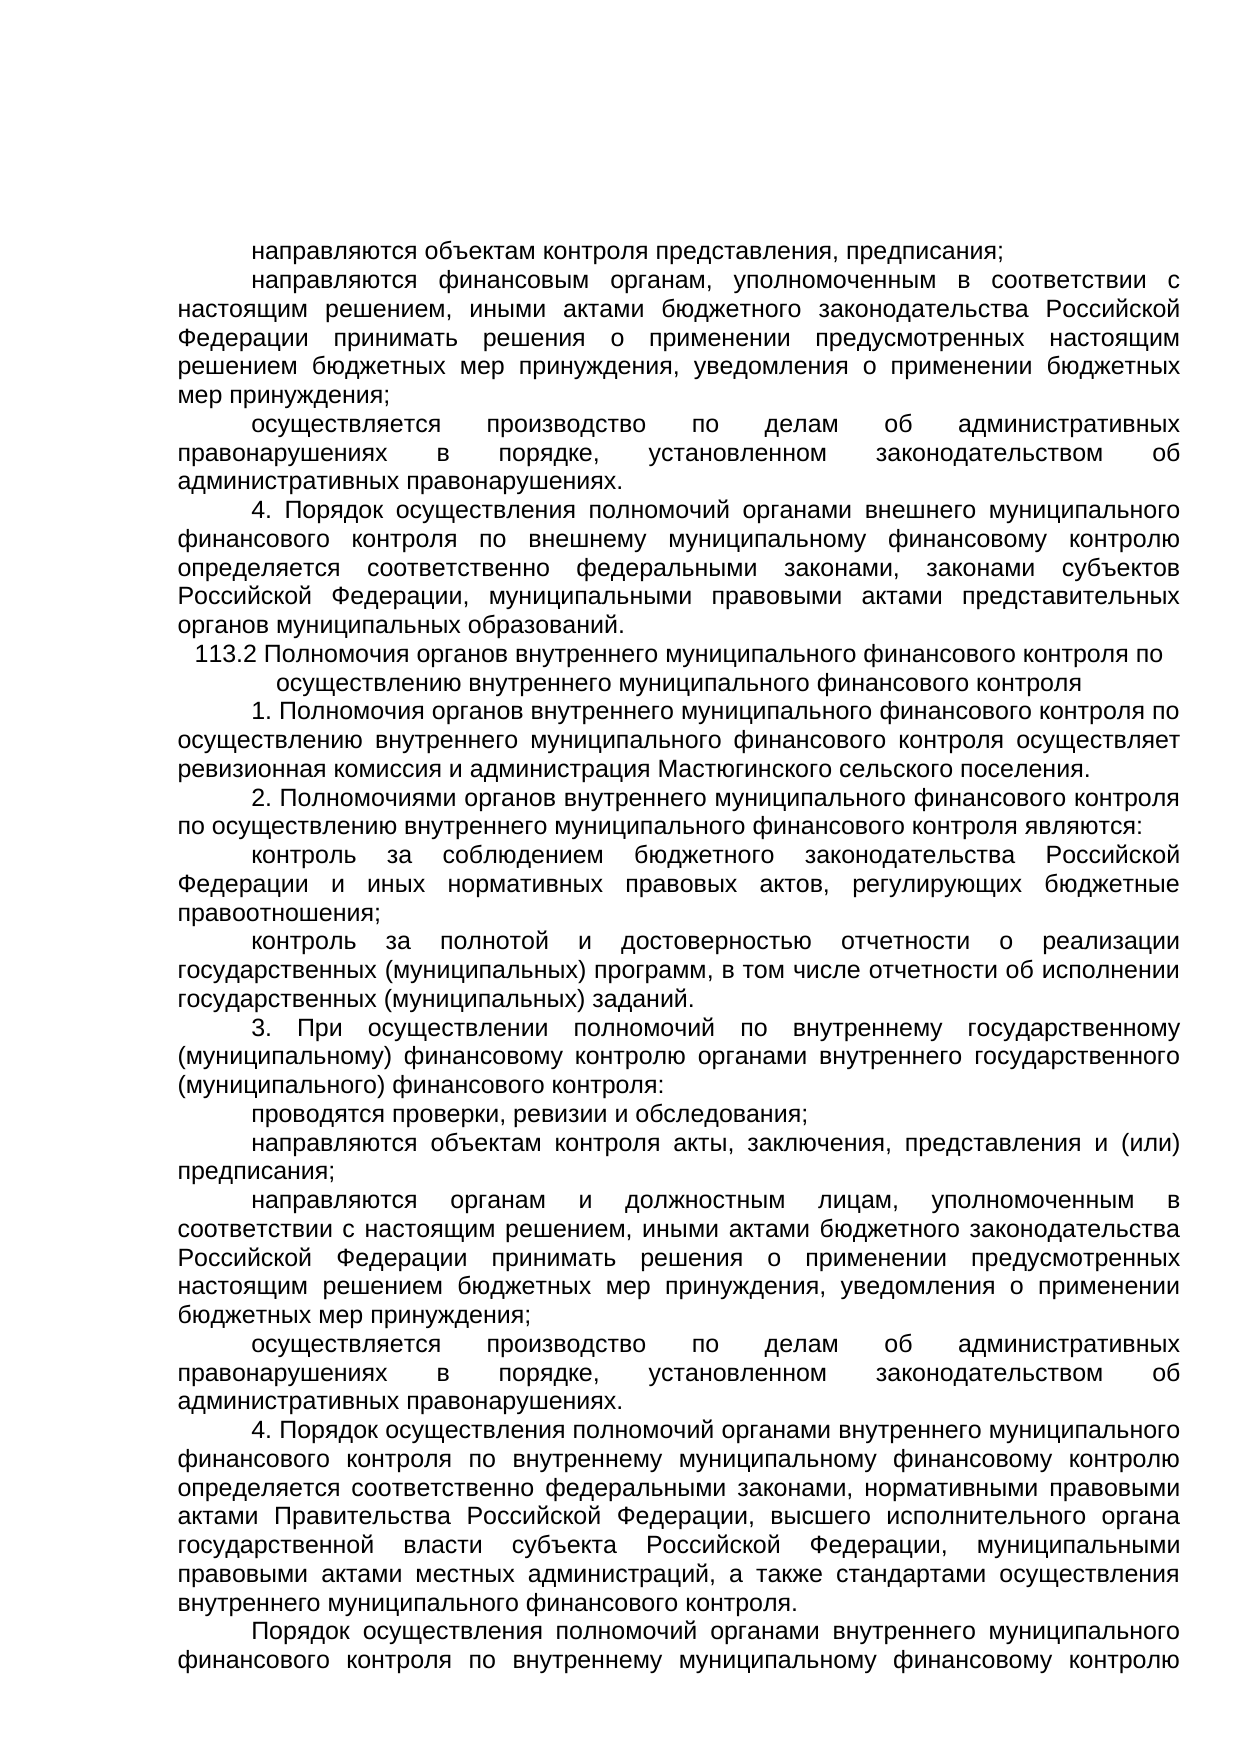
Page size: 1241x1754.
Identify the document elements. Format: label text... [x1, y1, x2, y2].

text направляются органам и должностным лицам, уполномоченным в соответствии с настоящим решением, иными актами бюджетного законодательства Российской Федерации принимать решения о применении предусмотренных настоящим решением бюджетных мер принуждения, уведомления о применении бюджетных мер принуждения; [177, 1185, 1181, 1329]
text 3. При осуществлении полномочий по внутреннему государственному (муниципальному) финансовому контролю органами внутреннего государственного (муниципального) финансового контроля: [177, 1012, 1181, 1099]
text 4. Порядок осуществления полномочий органами внешнего муниципального финансового контроля по внешнему муниципальному финансовому контролю определяется соответственно федеральными законами, законами субъектов Российской Федерации, муниципальными правовыми актами представительных органов муниципальных образований. [177, 495, 1181, 639]
text 113.2 Полномочия органов внутреннего муниципального финансового контроля по осуществлению внутреннего муниципального финансового контроля [177, 639, 1181, 696]
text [177, 1616, 1181, 1674]
text направляются объектам контроля акты, заключения, представления и (или) предписания; [177, 1127, 1181, 1185]
text осуществляется производство по делам об административных правонарушениях в порядке, установленном законодательством об административных правонарушениях. [177, 1329, 1181, 1415]
text 2. Полномочиями органов внутреннего муниципального финансового контроля по осуществлению внутреннего муниципального финансового контроля являются: [177, 782, 1181, 840]
text осуществляется производство по делам об административных правонарушениях в порядке, установленном законодательством об административных правонарушениях. [177, 409, 1181, 495]
text направляются объектам контроля представления, предписания; [177, 236, 1181, 265]
text 1. Полномочия органов внутреннего муниципального финансового контроля по осуществлению внутреннего муниципального финансового контроля осуществляет ревизионная комиссия и администрация Мастюгинского сельского поселения. [177, 696, 1181, 782]
text контроль за соблюдением бюджетного законодательства Российской Федерации и иных нормативных правовых актов, регулирующих бюджетные правоотношения; [177, 840, 1181, 926]
text контроль за полнотой и достоверностью отчетности о реализации государственных (муниципальных) программ, в том числе отчетности об исполнении государственных (муниципальных) заданий. [177, 926, 1181, 1012]
text проводятся проверки, ревизии и обследования; [177, 1099, 1181, 1127]
text направляются финансовым органам, уполномоченным в соответствии с настоящим решением, иными актами бюджетного законодательства Российской Федерации принимать решения о применении предусмотренных настоящим решением бюджетных мер принуждения, уведомления о применении бюджетных мер принуждения; [177, 265, 1181, 409]
text 4. Порядок осуществления полномочий органами внутреннего муниципального финансового контроля по внутреннему муниципальному финансовому контролю определяется соответственно федеральными законами, нормативными правовыми актами Правительства Российской Федерации, высшего исполнительного органа государственной власти субъекта Российской Федерации, муниципальными правовыми актами местных администраций, а также стандартами осуществления внутреннего муниципального финансового контроля. [177, 1415, 1181, 1616]
